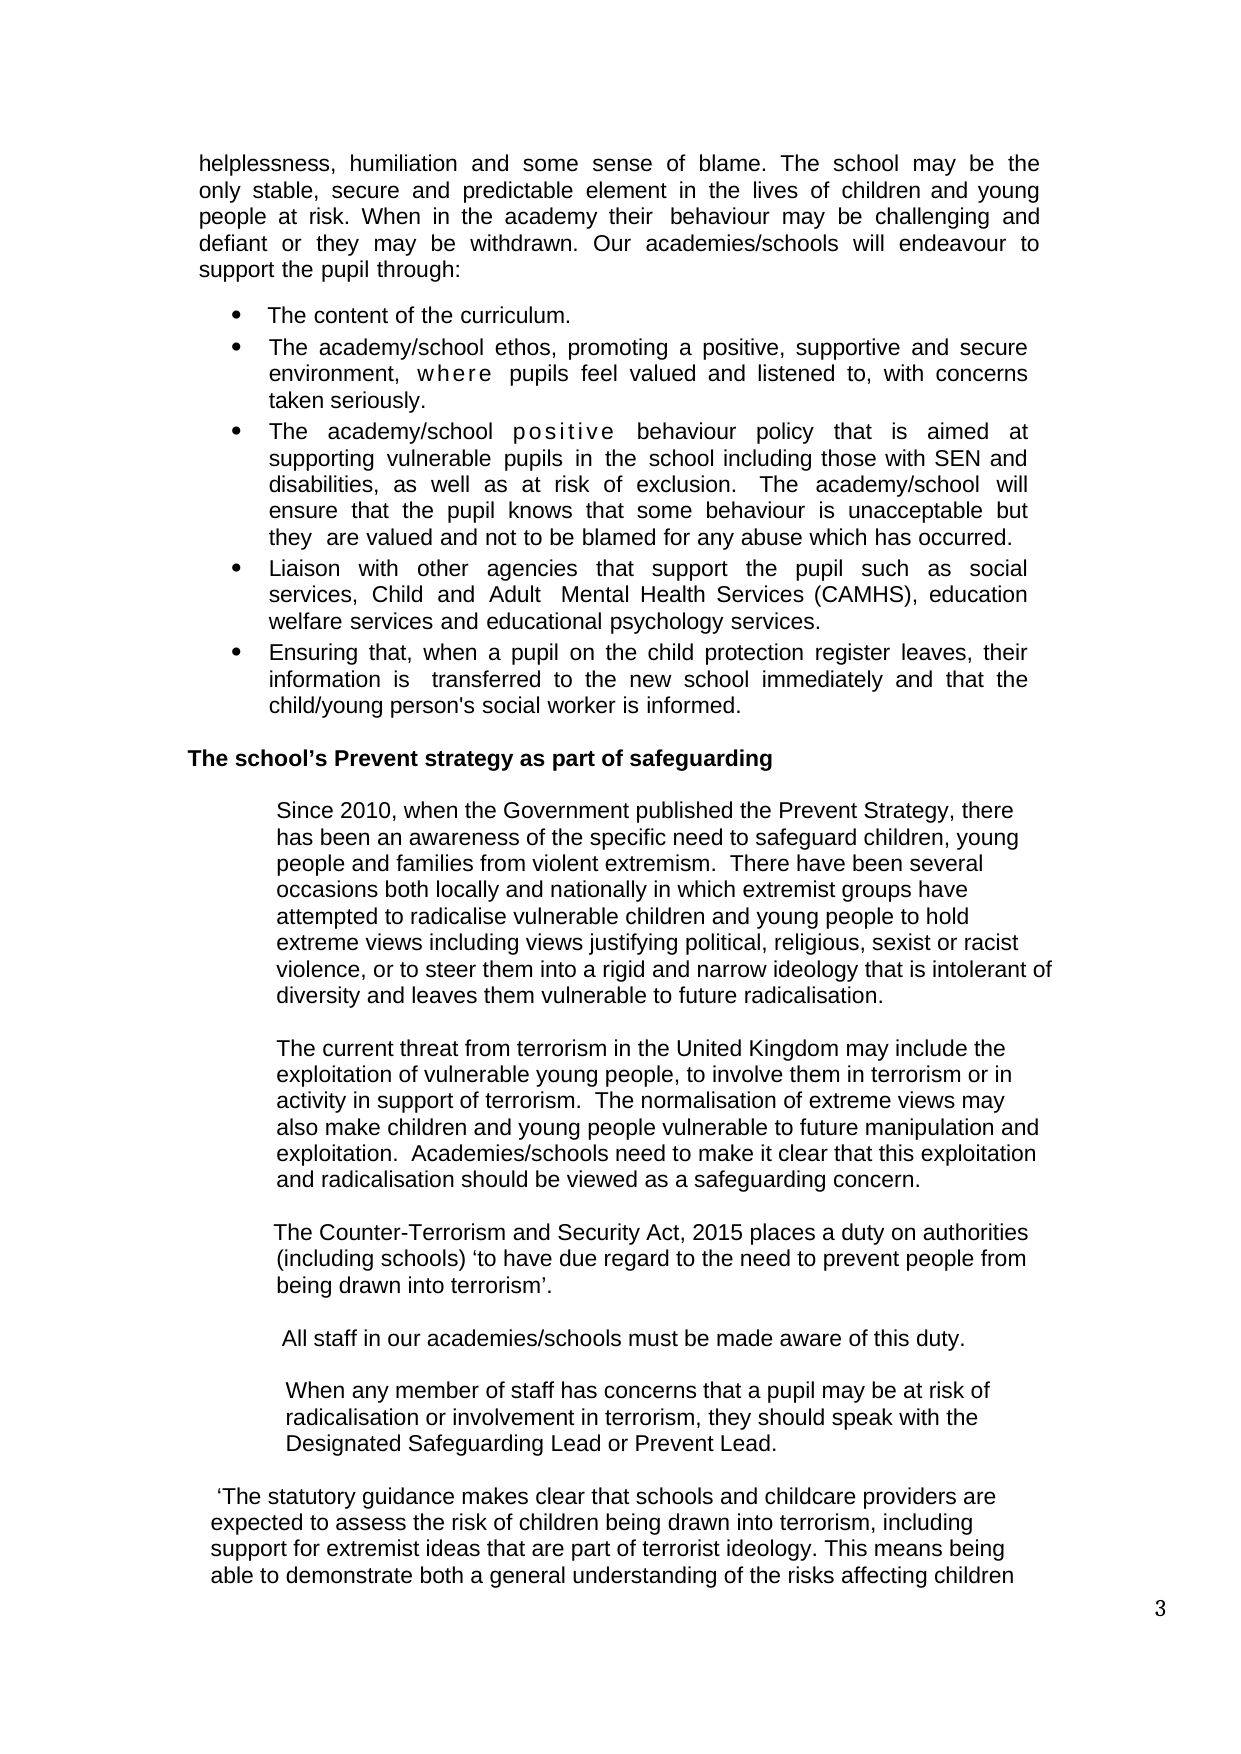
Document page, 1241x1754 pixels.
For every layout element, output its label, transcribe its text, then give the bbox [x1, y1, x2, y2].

text The school’s Prevent strategy as part of safeguarding [187, 745, 1053, 771]
text people and families from violent extremism. There have been several [276, 850, 1053, 876]
list The content of the curriculum. [232, 302, 1053, 329]
list Ensuring that, when a pupil on the child protection register leaves, their information is transferred to the new school immediately and that the child/young person's social worker is informed. [232, 639, 1028, 718]
text occasions both locally and nationally in which extremist groups have attempted to radicalise vulnerable children and young people to hold extreme views including views justifying political, religious, sexist or racist violence, or to steer them into a rigid and narrow ideology that is intolerant of diversity and leaves them vulnerable to future radicalisation. [276, 876, 1053, 1008]
list The academy/school ethos, promoting a positive, supportive and secure environment, where pupils feel valued and listened to, with concerns taken seriously. [232, 334, 1028, 413]
text When any member of staff has concerns that a pupil may be at risk of radicalisation or involvement in terrorism, they should speak with the Designated Safeguarding Lead or Prevent Lead. [285, 1377, 1053, 1456]
list The academy/school positive behaviour policy that is aimed at supporting vulnerable pupils in the school including those with SEN and disabilities, as well as at risk of exclusion. The academy/school will ensure that the pupil knows that some behaviour is unacceptable but they are valued and not to be blamed for any abuse which has occurred. [232, 418, 1028, 550]
text The Counter-Terrorism and Security Act, 2015 places a duty on authorities (including schools) ‘to have due regard to the need to prevent people from being drawn into terrorism’. [267, 1219, 1053, 1298]
text All staff in our academies/schools must be made aware of this duty. [276, 1324, 1053, 1351]
text has been an awareness of the specific need to safeguard children, young [276, 824, 1053, 850]
text Since 2010, when the Government published the Prevent Strategy, there [276, 797, 1053, 824]
list Liaison with other agencies that support the pupil such as social services, Child and Adult Mental Health Services (CAMHS), education welfare services and educational psychology services. [232, 555, 1028, 634]
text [210, 1483, 1053, 1588]
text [198, 150, 1040, 283]
text The current threat from terrorism in the United Kingdom may include the exploitation of vulnerable young people, to involve them in terrorism or in activity in support of terrorism. The normalisation of extreme views may also make children and young people vulnerable to future manipulation and exploitation. Academies/schools need to make it clear that this exploitation and radicalisation should be viewed as a safeguarding concern. [276, 1034, 1053, 1193]
